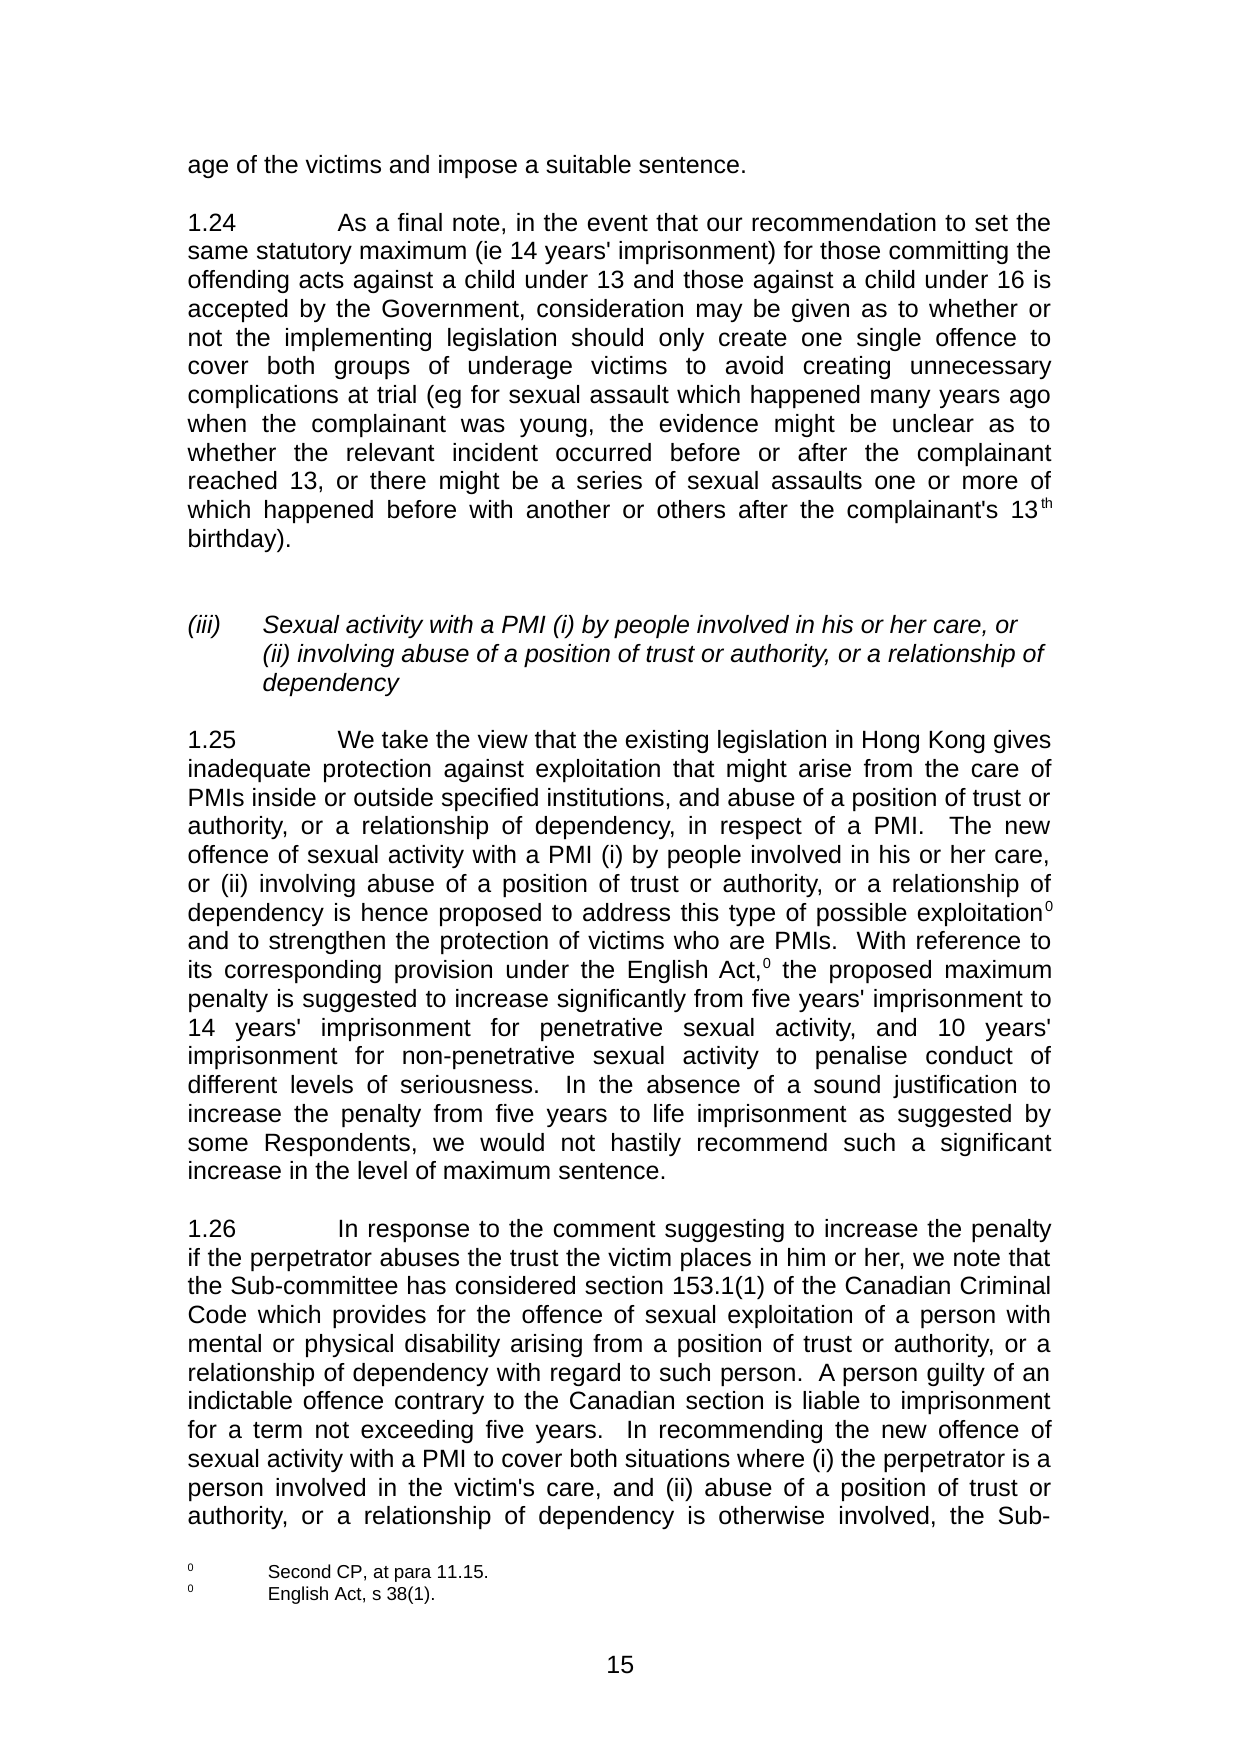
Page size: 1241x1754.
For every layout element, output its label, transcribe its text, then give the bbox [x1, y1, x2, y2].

list Sexual activity with a PMI (i) by people involved in his or her care, or (ii) involving abuse of a position of trust or authority, or a relationship of dependency [187, 610, 1053, 696]
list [187, 150, 1053, 179]
list As a final note, in the event that our recommendation to set the same statutory maximum (ie 14 years' imprisonment) for those committing the offending acts against a child under 13 and those against a child under 16 is accepted by the Government, consideration may be given as to whether or not the implementing legislation should only create one single offence to cover both groups of underage victims to avoid creating unnecessary complications at trial (eg for sexual assault which happened many years ago when the complainant was young, the evidence might be unclear as to whether the relevant incident occurred before or after the complainant reached 13, or there might be a series of sexual assaults one or more of which happened before with another or others after the complainant's 13th birthday). [187, 207, 1053, 552]
list We take the view that the existing legislation in Hong Kong gives inadequate protection against exploitation that might arise from the care of PMIs inside or outside specified institutions, and abuse of a position of trust or authority, or a relationship of dependency, in respect of a PMI. The new offence of sexual activity with a PMI (i) by people involved in his or her care, or (ii) involving abuse of a position of trust or authority, or a relationship of dependency is hence proposed to address this type of possible exploitation and to strengthen the protection of victims who are PMIs. With reference to its corresponding provision under the English Act, the proposed maximum penalty is suggested to increase significantly from five years' imprisonment to 14 years' imprisonment for penetrative sexual activity, and 10 years' imprisonment for non-penetrative sexual activity to penalise conduct of different levels of seriousness. In the absence of a sound justification to increase the penalty from five years to life imprisonment as suggested by some Respondents, we would not hastily recommend such a significant increase in the level of maximum sentence. [187, 725, 1053, 1185]
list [187, 1214, 1053, 1530]
